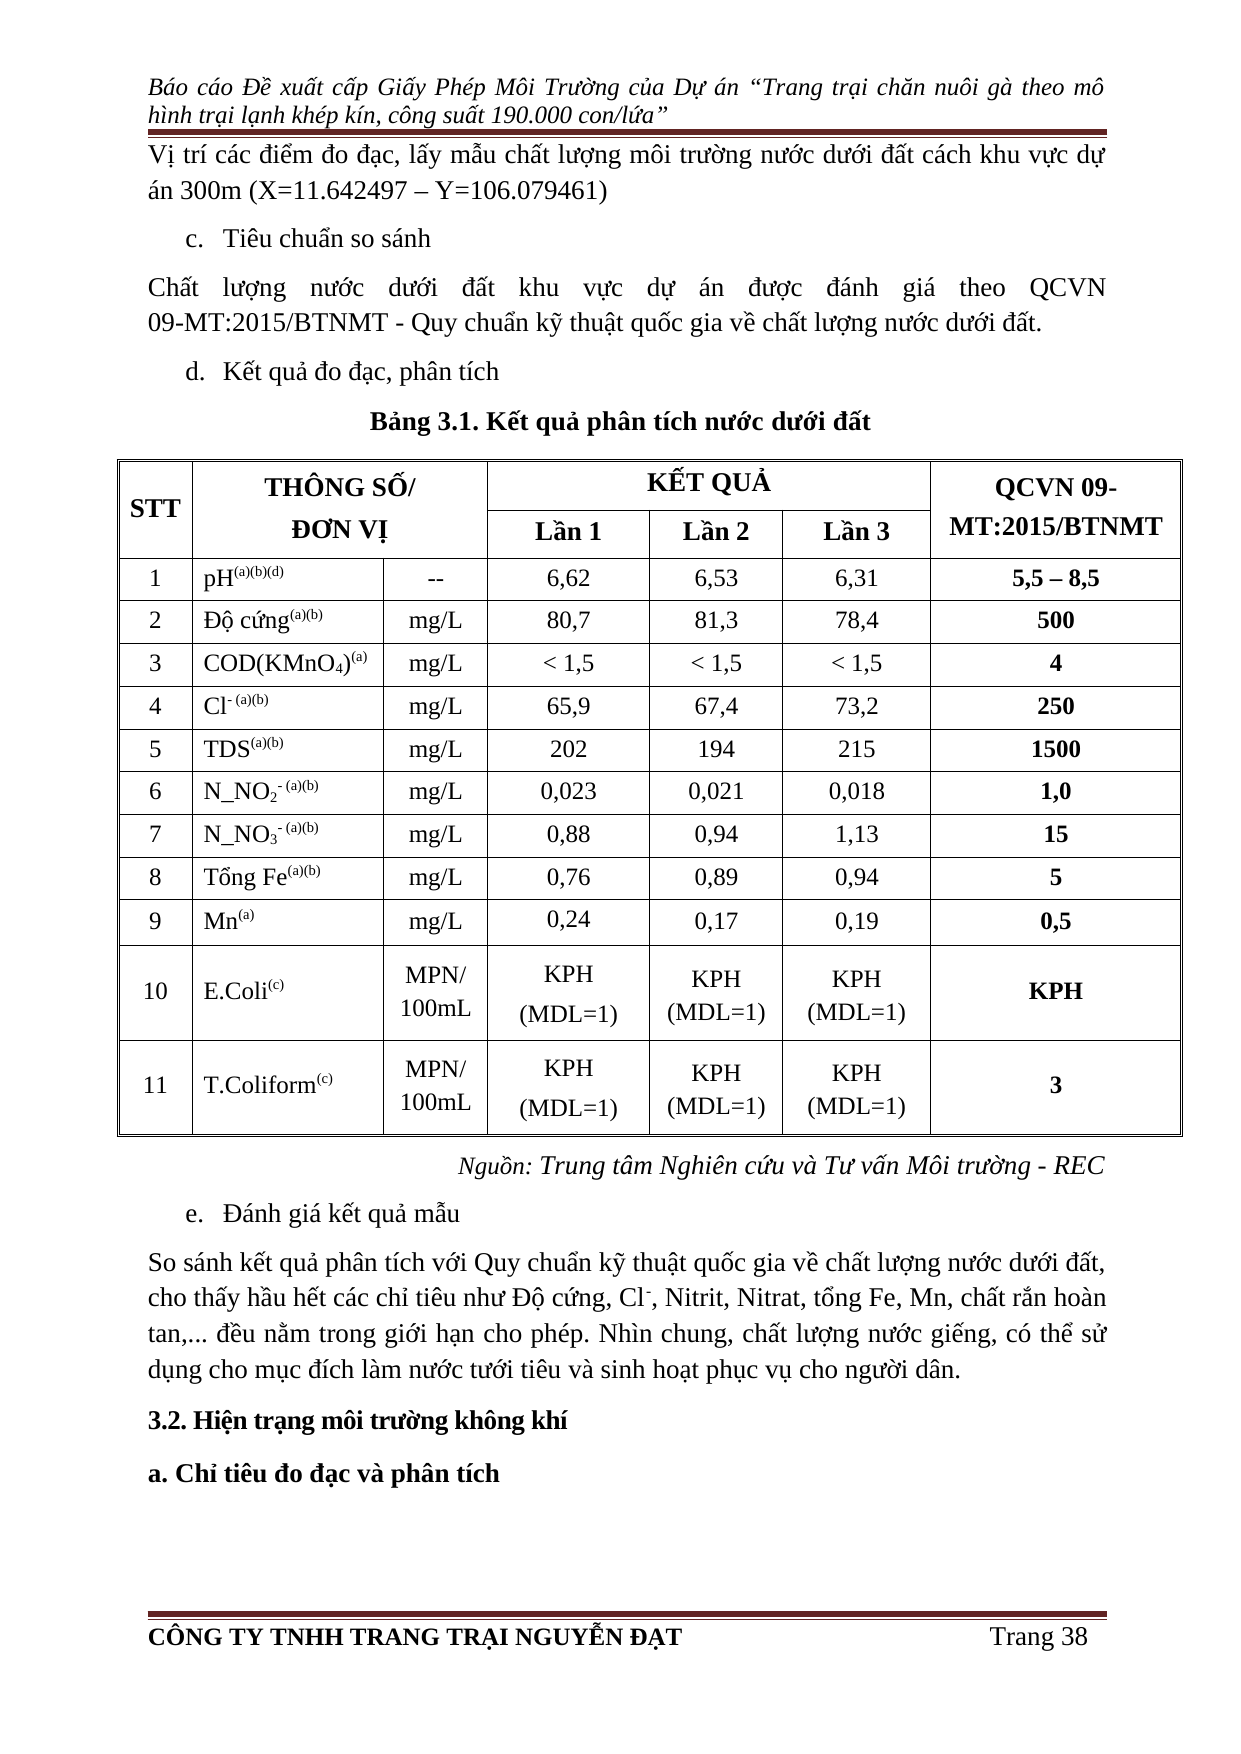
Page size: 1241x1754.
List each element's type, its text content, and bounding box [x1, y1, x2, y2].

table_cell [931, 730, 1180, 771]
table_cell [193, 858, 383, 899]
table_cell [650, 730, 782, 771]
list Tiêu chuẩn so sánh [185, 222, 1107, 253]
text a. Chỉ tiêu đo đạc và phân tích [148, 1458, 1107, 1489]
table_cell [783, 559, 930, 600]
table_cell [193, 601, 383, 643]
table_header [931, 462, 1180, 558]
text Nguồn: Trung tâm Nghiên cứu và Tư vấn Môi trường - REC [148, 1149, 1107, 1181]
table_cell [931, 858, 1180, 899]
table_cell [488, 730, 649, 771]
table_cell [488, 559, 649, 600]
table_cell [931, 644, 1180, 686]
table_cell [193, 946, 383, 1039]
text Vị trí các điểm đo đạc, lấy mẫu chất lượng môi trường nước dưới đất cách khu vực dự án 300m (X=11.642497 – Y=106.079461) [148, 138, 1107, 205]
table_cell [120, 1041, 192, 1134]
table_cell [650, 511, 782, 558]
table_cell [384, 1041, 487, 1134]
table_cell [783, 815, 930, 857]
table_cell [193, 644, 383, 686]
subtitle Bảng 3.1. Kết quả phân tích nước dưới đất [133, 405, 1107, 436]
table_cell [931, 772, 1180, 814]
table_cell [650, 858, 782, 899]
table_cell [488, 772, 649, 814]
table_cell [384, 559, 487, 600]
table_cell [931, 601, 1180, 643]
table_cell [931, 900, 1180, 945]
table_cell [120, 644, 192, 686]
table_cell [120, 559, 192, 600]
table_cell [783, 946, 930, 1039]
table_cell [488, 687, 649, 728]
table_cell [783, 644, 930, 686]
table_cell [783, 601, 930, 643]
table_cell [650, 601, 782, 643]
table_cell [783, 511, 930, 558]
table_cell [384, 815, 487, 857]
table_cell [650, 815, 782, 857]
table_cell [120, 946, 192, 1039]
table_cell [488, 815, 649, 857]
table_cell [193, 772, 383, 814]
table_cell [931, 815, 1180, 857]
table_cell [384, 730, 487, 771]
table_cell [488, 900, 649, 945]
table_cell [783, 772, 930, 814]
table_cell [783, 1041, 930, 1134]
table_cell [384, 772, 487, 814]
list Đánh giá kết quả mẫu [185, 1198, 1107, 1229]
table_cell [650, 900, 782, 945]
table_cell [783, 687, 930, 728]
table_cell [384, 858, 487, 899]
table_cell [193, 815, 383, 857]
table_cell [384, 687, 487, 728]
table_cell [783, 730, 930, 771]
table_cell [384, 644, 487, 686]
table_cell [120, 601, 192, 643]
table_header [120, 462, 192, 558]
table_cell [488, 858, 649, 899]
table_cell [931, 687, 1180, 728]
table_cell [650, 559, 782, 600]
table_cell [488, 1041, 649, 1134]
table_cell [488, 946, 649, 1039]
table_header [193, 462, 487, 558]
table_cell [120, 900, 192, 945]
text So sánh kết quả phân tích với Quy chuẩn kỹ thuật quốc gia về chất lượng nước dưới đất, cho thấy hầu hết các chỉ tiêu như Độ cứng, Cl-, Nitrit, Nitrat, tổng Fe, Mn, chất rắn hoàn tan,... đều nằm trong giới hạn cho phép. Nhìn chung, chất lượng nước giếng, có thể sử dụng cho mục đích làm nước tưới tiêu và sinh hoạt phục vụ cho người dân. [148, 1246, 1107, 1384]
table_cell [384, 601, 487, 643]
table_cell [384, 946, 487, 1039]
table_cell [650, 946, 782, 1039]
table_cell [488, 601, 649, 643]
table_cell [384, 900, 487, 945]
subtitle 3.2. Hiện trạng môi trường không khí [148, 1404, 1107, 1435]
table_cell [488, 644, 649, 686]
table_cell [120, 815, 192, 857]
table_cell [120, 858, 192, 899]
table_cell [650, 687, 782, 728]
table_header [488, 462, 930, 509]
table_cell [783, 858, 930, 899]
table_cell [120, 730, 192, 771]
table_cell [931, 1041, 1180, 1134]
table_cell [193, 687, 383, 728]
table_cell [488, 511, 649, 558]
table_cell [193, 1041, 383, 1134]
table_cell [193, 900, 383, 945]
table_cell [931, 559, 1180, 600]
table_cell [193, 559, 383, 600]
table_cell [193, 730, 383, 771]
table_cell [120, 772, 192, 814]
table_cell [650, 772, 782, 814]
list Kết quả đo đạc, phân tích [185, 354, 1107, 386]
text Chất lượng nước dưới đất khu vực dự án được đánh giá theo QCVN 09-MT:2015/BTNMT - Quy chuẩn kỹ thuật quốc gia về chất lượng nước dưới đất. [148, 271, 1107, 337]
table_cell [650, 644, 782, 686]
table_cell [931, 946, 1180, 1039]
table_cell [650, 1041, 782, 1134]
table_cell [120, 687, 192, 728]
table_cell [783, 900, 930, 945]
